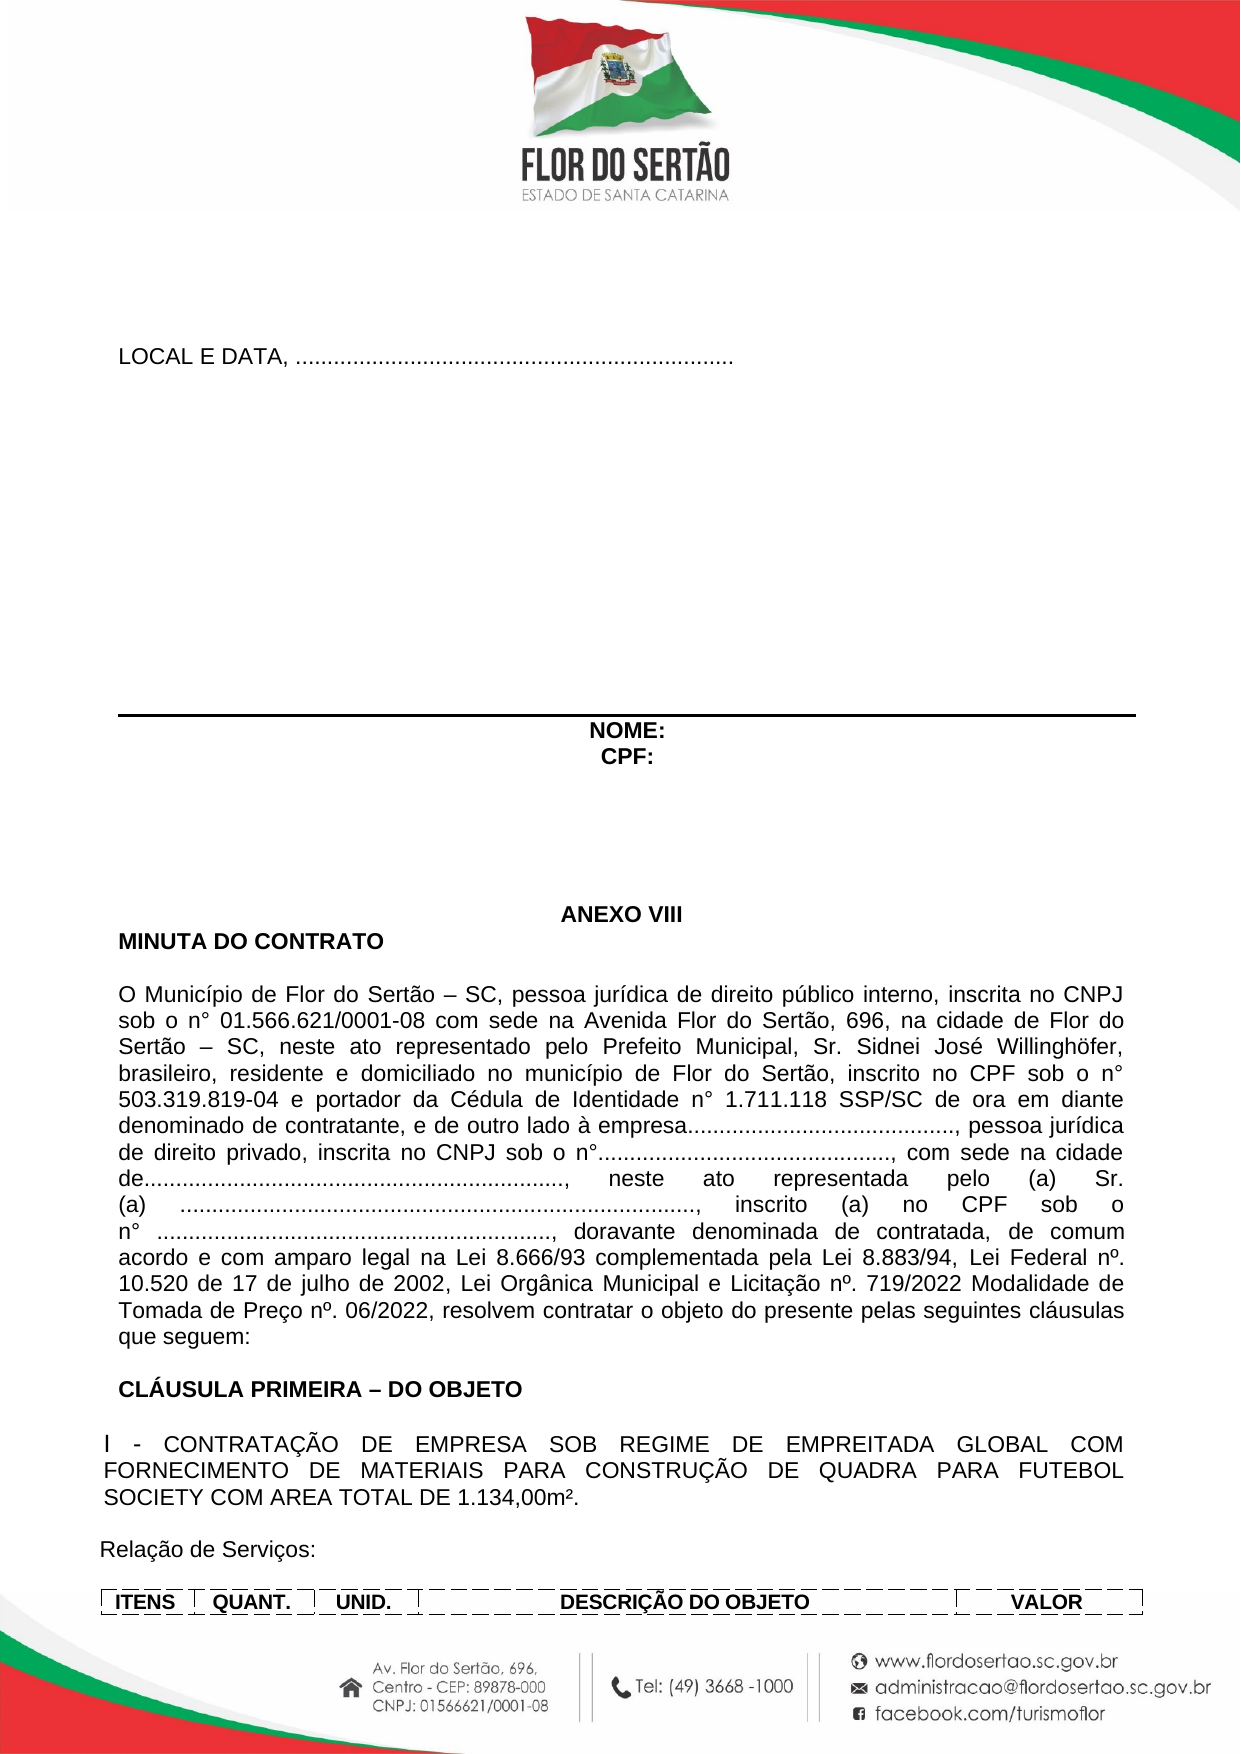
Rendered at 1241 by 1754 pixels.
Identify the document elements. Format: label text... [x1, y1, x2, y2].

text CPF: [118, 743, 1136, 770]
text Relação de Serviços: [99, 1536, 1131, 1563]
text ANEXO VIII [118, 901, 1125, 928]
subtitle MINUTA DO CONTRATO [118, 928, 1125, 954]
text LOCAL E DATA, ..................................................................... [118, 343, 1136, 369]
text I - CONTRATAÇÃO DE EMPRESA SOB REGIME DE EMPREITADA GLOBAL COM FORNECIMENTO DE MATERIAIS PARA CONSTRUÇÃO DE QUADRA PARA FUTEBOL SOCIETY COM AREA TOTAL DE 1.134,00m². [103, 1428, 1125, 1510]
table_header DESCRIÇÃO DO OBJETO [418, 1589, 957, 1614]
table_header UNID. [315, 1589, 418, 1614]
table_header VALOR [957, 1589, 1142, 1614]
text O Município de Flor do Sertão – SC, pessoa jurídica de direito público interno, inscrita no CNPJ sob o n° 01.566.621/0001-08 com sede na Avenida Flor do Sertão, 696, na cidade de Flor do Sertão – SC, neste ato representado pelo Prefeito Municipal, Sr. Sidnei José Willinghöfer, brasileiro, residente e domiciliado no município de Flor do Sertão, inscrito no CPF sob o n° 503.319.819-04 e portador da Cédula de Identidade n° 1.711.118 SSP/SC de ora em diante denominado de contratante, e de outro lado à empresa.........................................., pessoa jurídica de direito privado, inscrita no CNPJ sob o n°.............................................., com sede na cidade de.................................................................., neste ato representada pelo (a) Sr. (a) ................................................................................., inscrito (a) no CPF sob o n° .............................................................., doravante denominada de contratada, de comum acordo e com amparo legal na Lei 8.666/93 complementada pela Lei 8.883/94, Lei Federal nº. 10.520 de 17 de julho de 2002, Lei Orgânica Municipal e Licitação nº. 719/2022 Modalidade de Tomada de Preço nº. 06/2022, resolvem contratar o objeto do presente pelas seguintes cláusulas que seguem: [118, 981, 1125, 1349]
text NOME: [118, 717, 1136, 743]
picture [0, 1591, 1241, 1754]
table_header ITENS [101, 1589, 194, 1614]
table_header QUANT. [194, 1589, 314, 1614]
subtitle CLÁUSULA PRIMEIRA – DO OBJETO [118, 1376, 1125, 1402]
picture [7, 0, 1240, 212]
